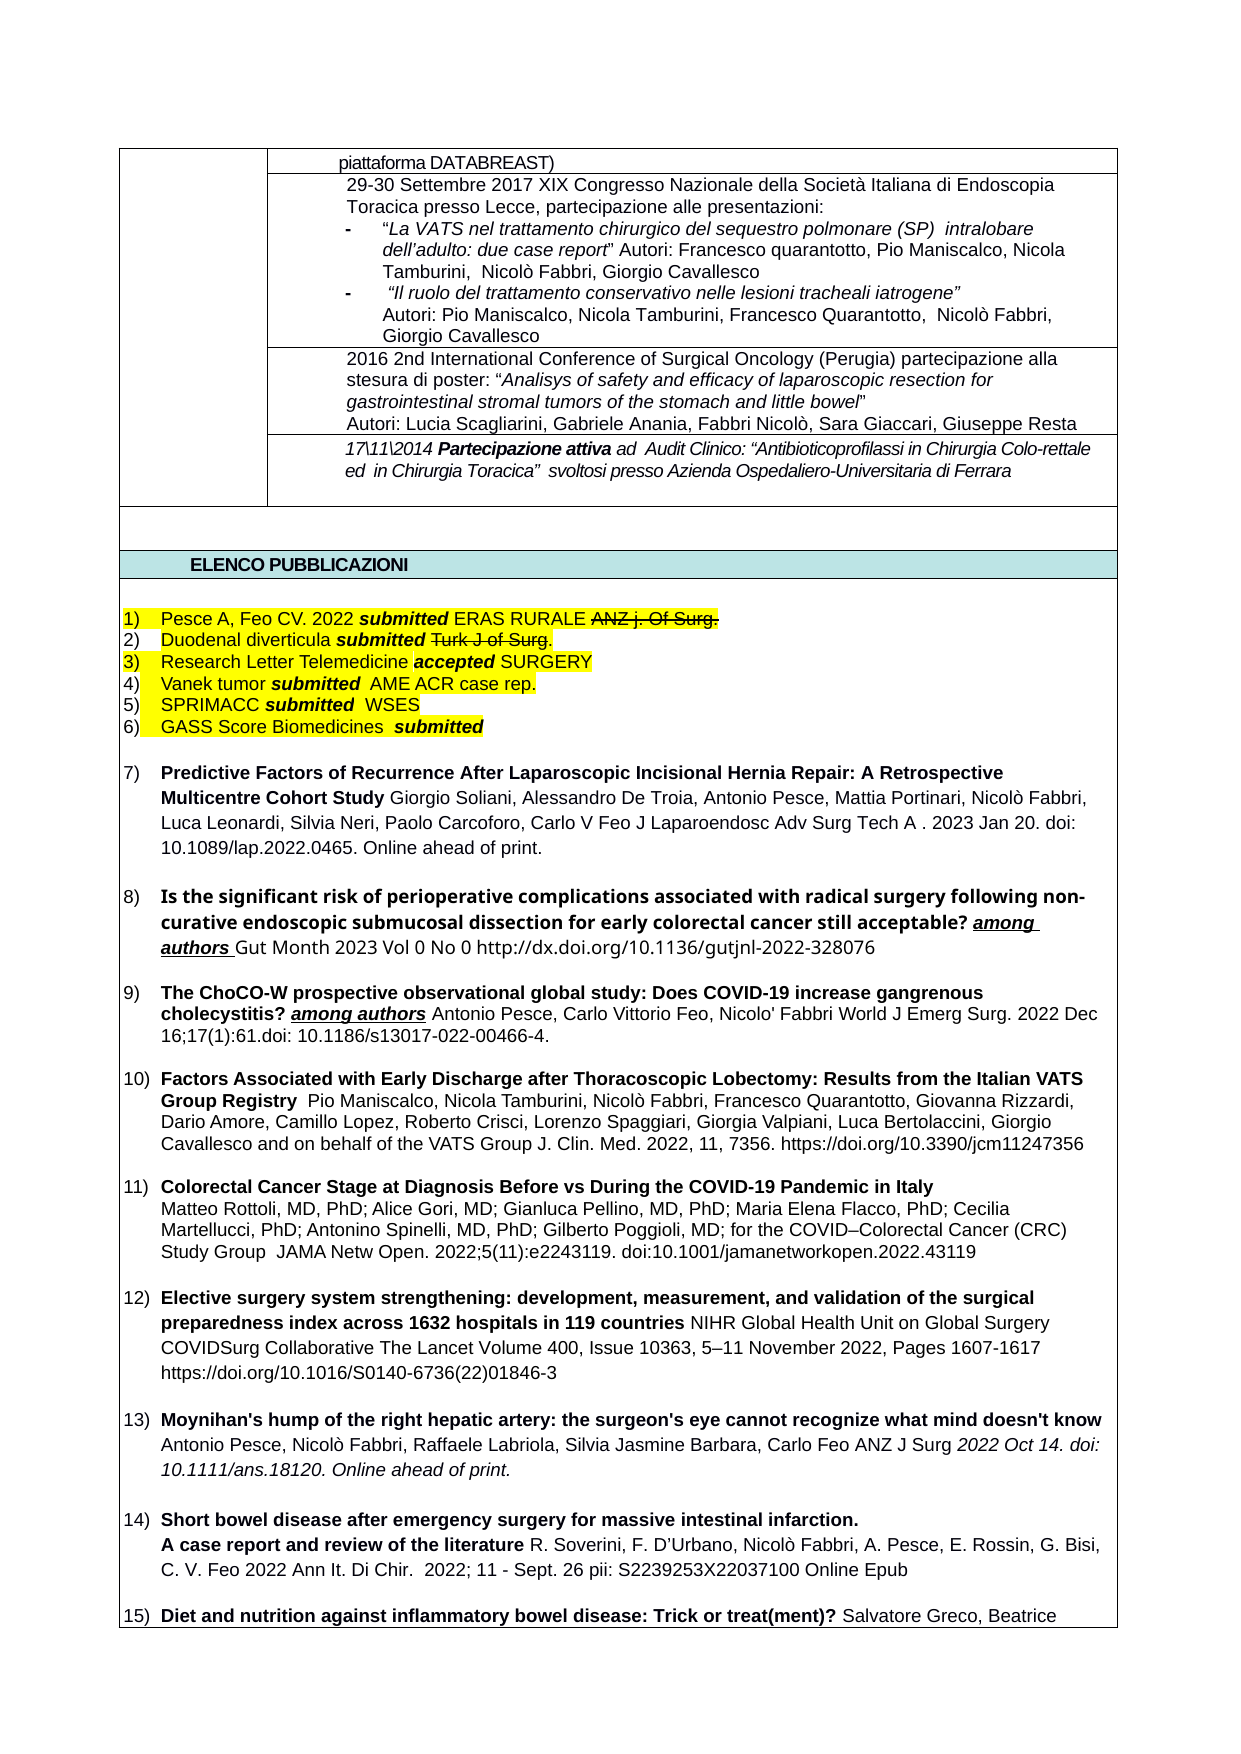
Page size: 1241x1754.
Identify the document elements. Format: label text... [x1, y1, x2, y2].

table_cell 2016 2nd International Conference of Surgical Oncology (Perugia) partecipazione alla stesura di poster: “Analisys of safety and efficacy of laparoscopic resection for gastrointestinal stromal tumors of the stomach and little bowel” Autori: Lucia Scagliarini, Gabriele Anania, Fabbri Nicolò, Sara Giaccari, Giuseppe Resta [268, 348, 1117, 434]
table_cell 17\11\2014 Partecipazione attiva ad Audit Clinico: “Antibioticoprofilassi in Chirurgia Colo-rettale ed in Chirurgia Toracica” svoltosi presso Azienda Ospedaliero-Universitaria di Ferrara [268, 435, 1117, 506]
table_cell 29-30 Settembre 2017 XIX Congresso Nazionale della Società Italiana di Endoscopia Toracica presso Lecce, partecipazione alle presentazioni: “La VATS nel trattamento chirurgico del sequestro polmonare (SP) intralobare dell’adulto: due case report” Autori: Francesco quarantotto, Pio Maniscalco, Nicola Tamburini, Nicolò Fabbri, Giorgio Cavallesco “Il ruolo del trattamento conservativo nelle lesioni tracheali iatrogene” Autori: Pio Maniscalco, Nicola Tamburini, Francesco Quarantotto, Nicolò Fabbri, Giorgio Cavallesco [268, 174, 1117, 347]
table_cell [120, 579, 1117, 1627]
table_cell ELENCO PUBBLICAZIONI [120, 551, 1117, 578]
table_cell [268, 149, 1117, 173]
table_cell [120, 507, 1117, 550]
